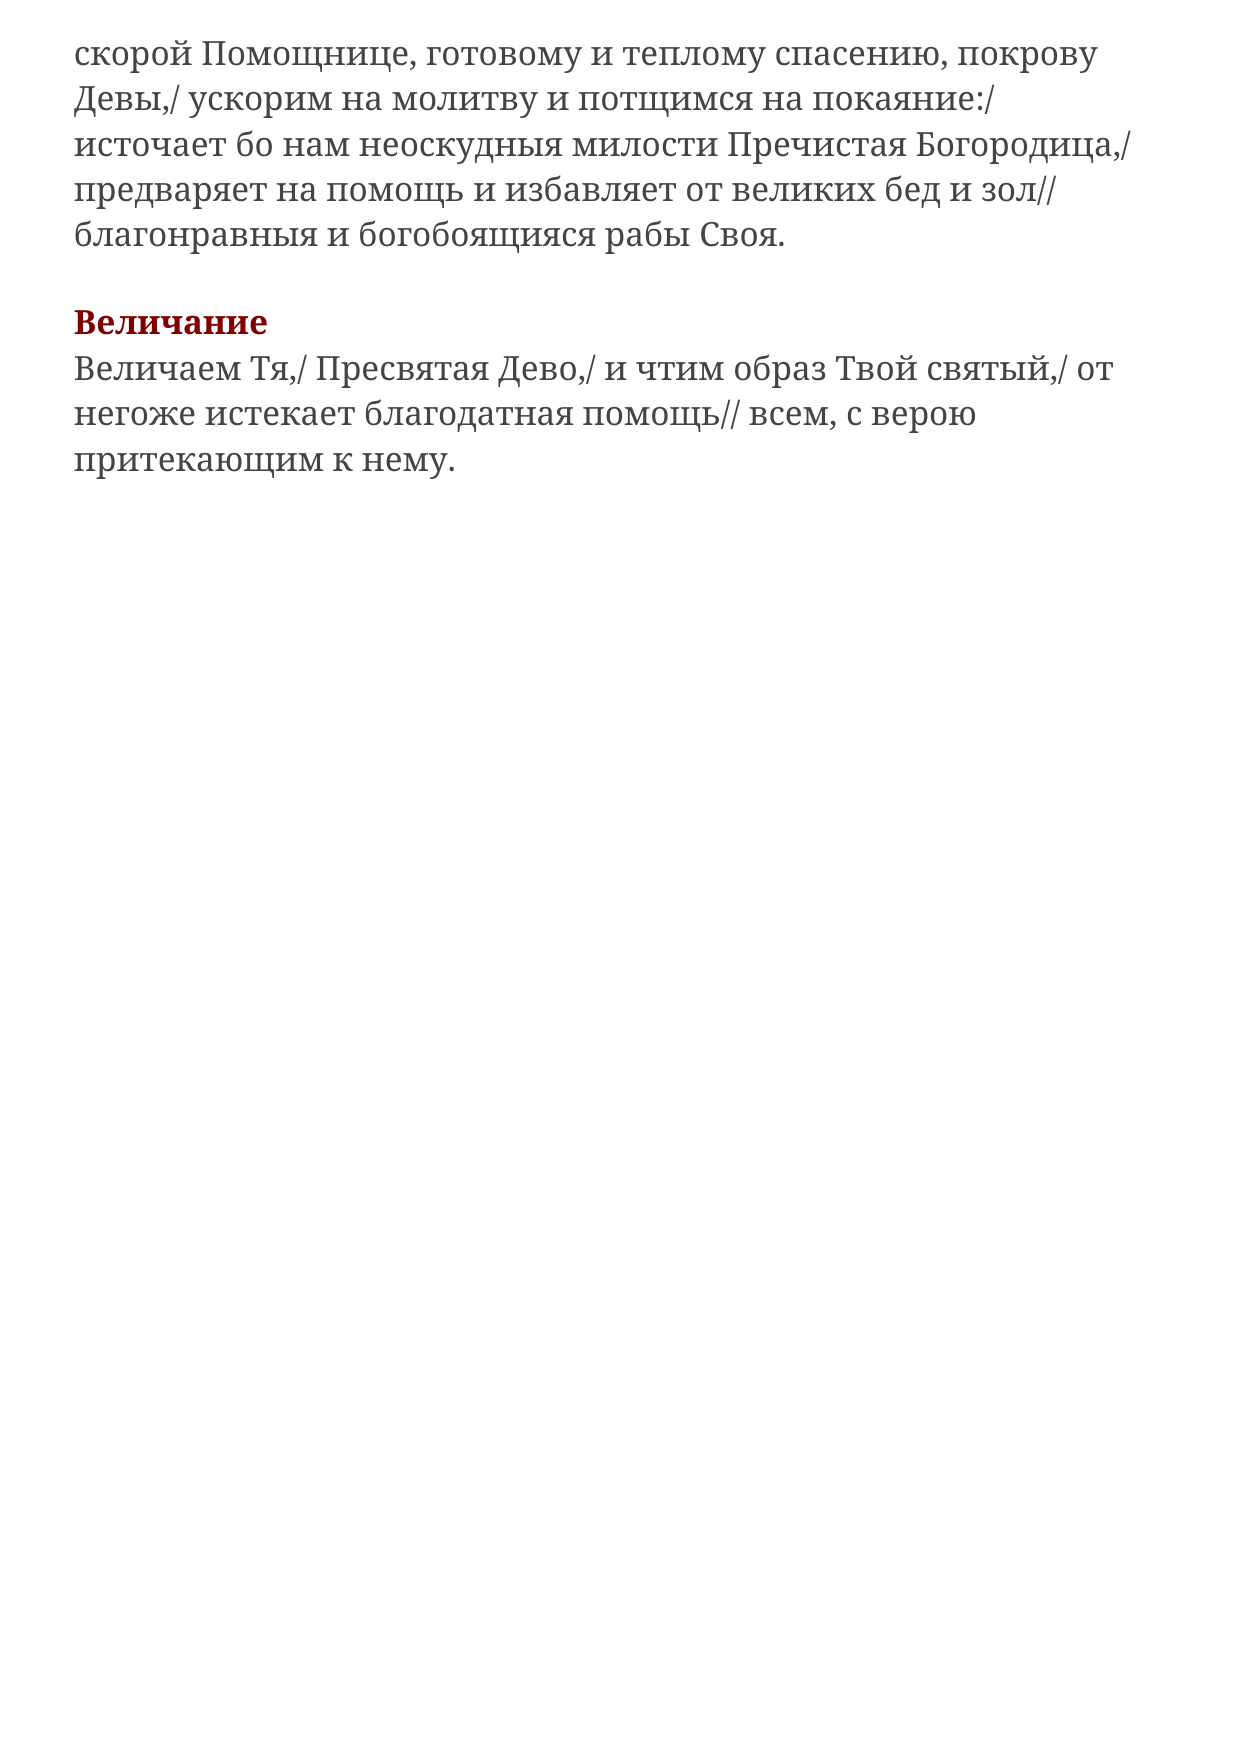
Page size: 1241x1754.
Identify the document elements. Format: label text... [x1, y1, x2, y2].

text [74, 29, 1152, 257]
text Величание Величаем Тя,/ Пресвятая Дево,/ и чтим образ Твой святый,/ от негоже истекает благодатная помощь// всем, с верою притекающим к нему. [74, 299, 1152, 481]
